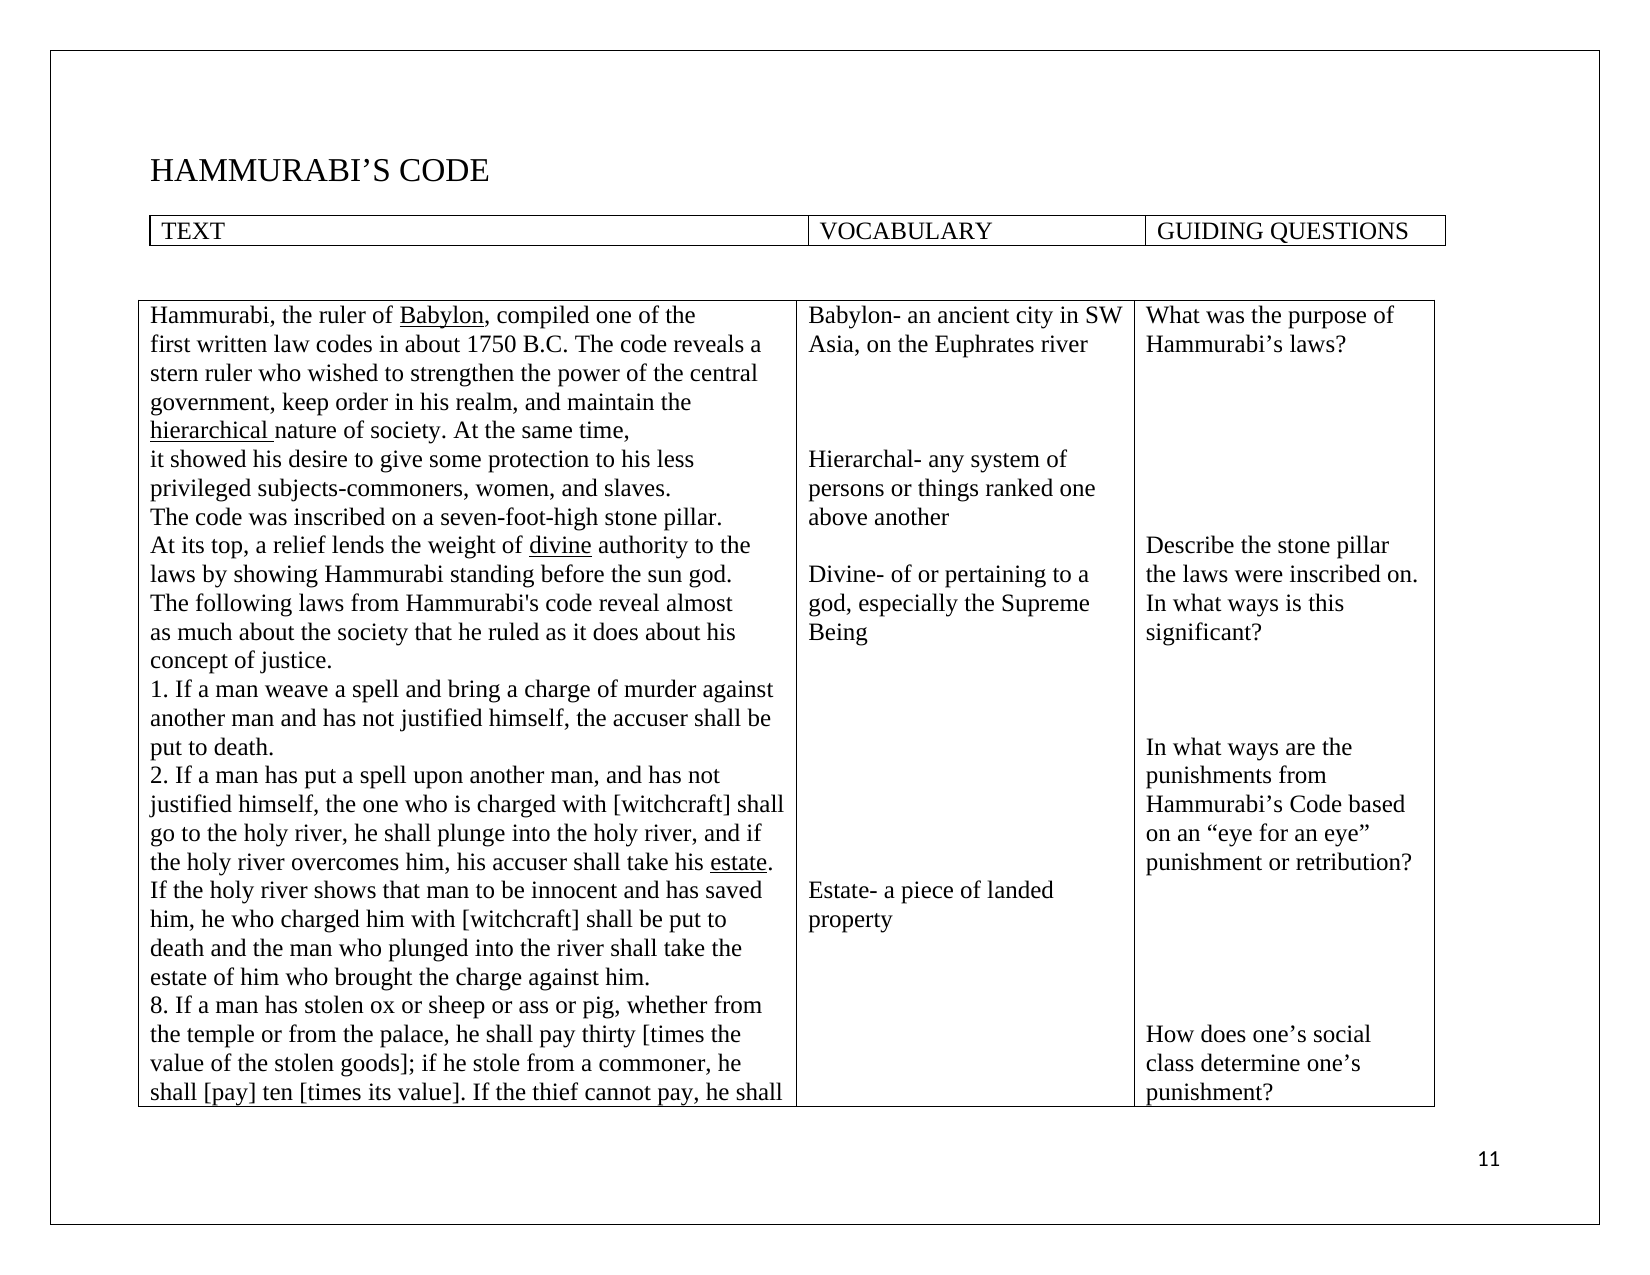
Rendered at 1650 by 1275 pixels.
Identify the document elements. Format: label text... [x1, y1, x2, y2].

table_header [139, 301, 796, 1106]
text HAMMURABI’S CODE [150, 150, 1500, 188]
table_header GUIDING QUESTIONS [1146, 216, 1445, 245]
table_header TEXT [151, 216, 808, 245]
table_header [797, 301, 1134, 1106]
table_header VOCABULARY [809, 216, 1145, 245]
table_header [1135, 301, 1434, 1106]
